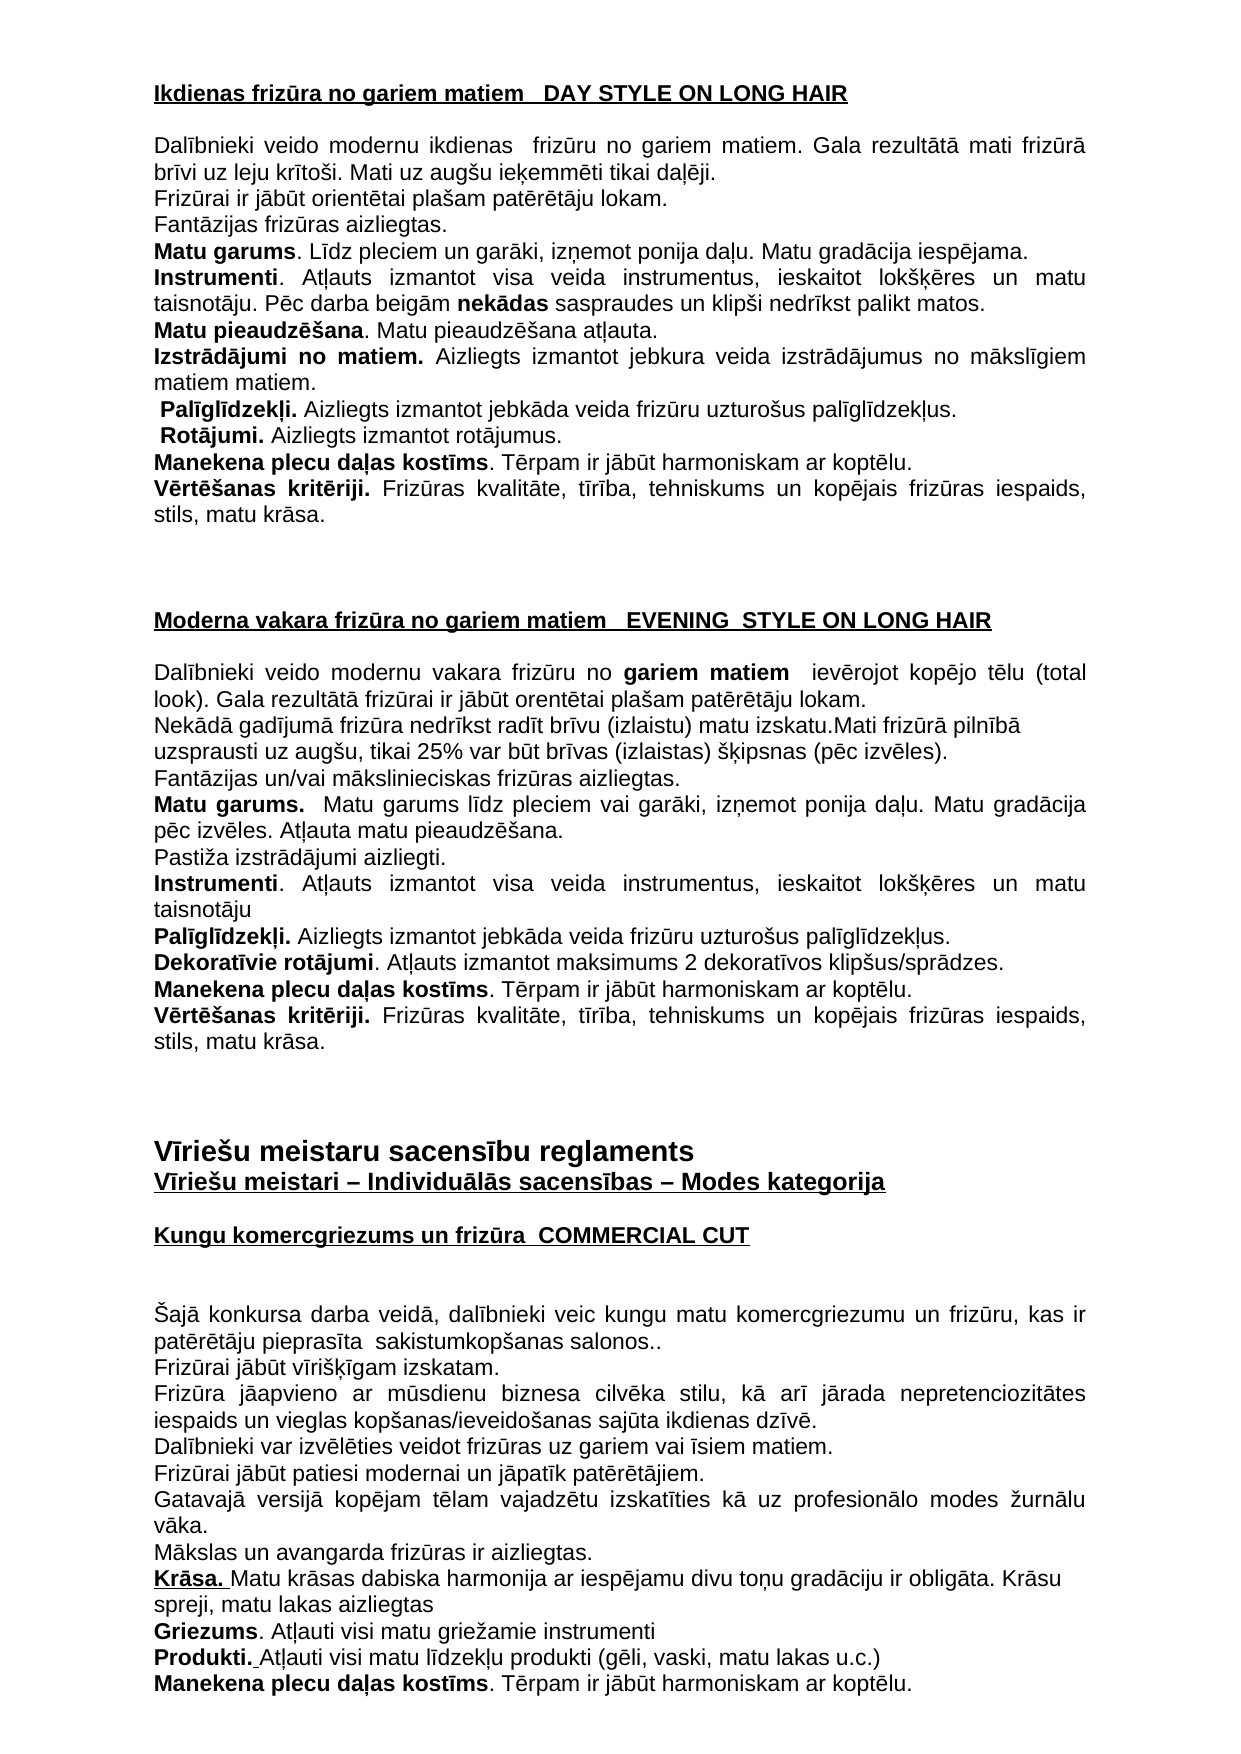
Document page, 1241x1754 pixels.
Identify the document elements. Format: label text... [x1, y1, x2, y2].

text Matu pieaudzēšana. Matu pieaudzēšana atļauta. [153, 317, 1087, 343]
text Ikdienas frizūra no gariem matiem DAY STYLE ON LONG HAIR [153, 79, 1087, 106]
text Frizūrai ir jābūt orientētai plašam patērētāju lokam. [153, 185, 1087, 211]
text Fantāzijas un/vai mākslinieciskas frizūras aizliegtas. [153, 765, 1087, 791]
text Manekena plecu daļas kostīms. Tērpam ir jābūt harmoniskam ar koptēlu. [153, 448, 1087, 475]
text Dalībnieki veido modernu vakara frizūru no gariem matiem ievērojot kopējo tēlu (total look). Gala rezultātā frizūrai ir jābūt orentētai plašam patērētāju lokam. [153, 659, 1087, 712]
text Frizūrai jābūt vīrišķīgam izskatam. [153, 1354, 1087, 1380]
text Instrumenti. Atļauts izmantot visa veida instrumentus, ieskaitot lokšķēres un matu taisnotāju. Pēc darba beigām nekādas saspraudes un klipši nedrīkst palikt matos. [153, 264, 1087, 317]
text Dekoratīvie rotājumi. Atļauts izmantot maksimums 2 dekoratīvos klipšus/sprādzes. [153, 949, 1087, 976]
text Frizūrai jābūt patiesi modernai un jāpatīk patērētājiem. [153, 1459, 1087, 1486]
text Dalībnieki var izvēlēties veidot frizūras uz gariem vai īsiem matiem. [153, 1433, 1087, 1459]
text Manekena plecu daļas kostīms. Tērpam ir jābūt harmoniskam ar koptēlu. [153, 1670, 1087, 1697]
text Nekādā gadījumā frizūra nedrīkst radīt brīvu (izlaistu) matu izskatu.Mati frizūrā pilnībā uzsprausti uz augšu, tikai 25% var būt brīvas (izlaistas) šķipsnas (pēc izvēles). [153, 712, 1087, 765]
text Dalībnieki veido modernu ikdienas frizūru no gariem matiem. Gala rezultātā mati frizūrā brīvi uz leju krītoši. Mati uz augšu ieķemmēti tikai daļēji. [153, 132, 1087, 185]
text Gatavajā versijā kopējam tēlam vajadzētu izskatīties kā uz profesionālo modes žurnālu vāka. [153, 1486, 1087, 1538]
text Krāsa. Matu krāsas dabiska harmonija ar iespējamu divu toņu gradāciju ir obligāta. Krāsu spreji, matu lakas aizliegtas [153, 1565, 1087, 1618]
text Palīglīdzekļi. Aizliegts izmantot jebkāda veida frizūru uzturošus palīglīdzekļus. [153, 923, 1087, 949]
subtitle Moderna vakara frizūra no gariem matiem EVENING STYLE ON LONG HAIR [153, 607, 1087, 633]
text Šajā konkursa darba veidā, dalībnieki veic kungu matu komercgriezumu un frizūru, kas ir patērētāju pieprasīta sakistumkopšanas salonos.. [153, 1301, 1087, 1354]
text Fantāzijas frizūras aizliegtas. [153, 211, 1087, 238]
text Instrumenti. Atļauts izmantot visa veida instrumentus, ieskaitot lokšķēres un matu taisnotāju [153, 870, 1087, 923]
text Manekena plecu daļas kostīms. Tērpam ir jābūt harmoniskam ar koptēlu. [153, 976, 1087, 1002]
text Palīglīdzekļi. Aizliegts izmantot jebkāda veida frizūru uzturošus palīglīdzekļus. [153, 396, 1087, 422]
text Vērtēšanas kritēriji. Frizūras kvalitāte, tīrība, tehniskums un kopējais frizūras iespaids, stils, matu krāsa. [153, 475, 1087, 527]
text Vīriešu meistari – Individuālās sacensības – Modes kategorija [153, 1167, 1087, 1196]
text Rotājumi. Aizliegts izmantot rotājumus. [153, 422, 1087, 448]
text Izstrādājumi no matiem. Aizliegts izmantot jebkura veida izstrādājumus no mākslīgiem matiem matiem. [153, 343, 1087, 396]
text Griezums. Atļauti visi matu griežamie instrumenti [153, 1618, 1087, 1644]
text Vērtēšanas kritēriji. Frizūras kvalitāte, tīrība, tehniskums un kopējais frizūras iespaids, stils, matu krāsa. [153, 1002, 1087, 1054]
text Produkti. Atļauti visi matu līdzekļu produkti (gēli, vaski, matu lakas u.c.) [153, 1644, 1087, 1670]
text Kungu komercgriezums un frizūra COMMERCIAL CUT [153, 1222, 1087, 1249]
text Frizūra jāapvieno ar mūsdienu biznesa cilvēka stilu, kā arī jārada nepretenciozitātes iespaids un vieglas kopšanas/ieveidošanas sajūta ikdienas dzīvē. [153, 1380, 1087, 1433]
text Matu garums. Matu garums līdz pleciem vai garāki, izņemot ponija daļu. Matu gradācija pēc izvēles. Atļauta matu pieaudzēšana. [153, 791, 1087, 844]
subtitle Vīriešu meistaru sacensību reglaments [153, 1134, 1087, 1167]
text Pastiža izstrādājumi aizliegti. [153, 844, 1087, 870]
text Matu garums. Līdz pleciem un garāki, izņemot ponija daļu. Matu gradācija iespējama. [153, 238, 1087, 264]
text Mākslas un avangarda frizūras ir aizliegtas. [153, 1538, 1087, 1565]
